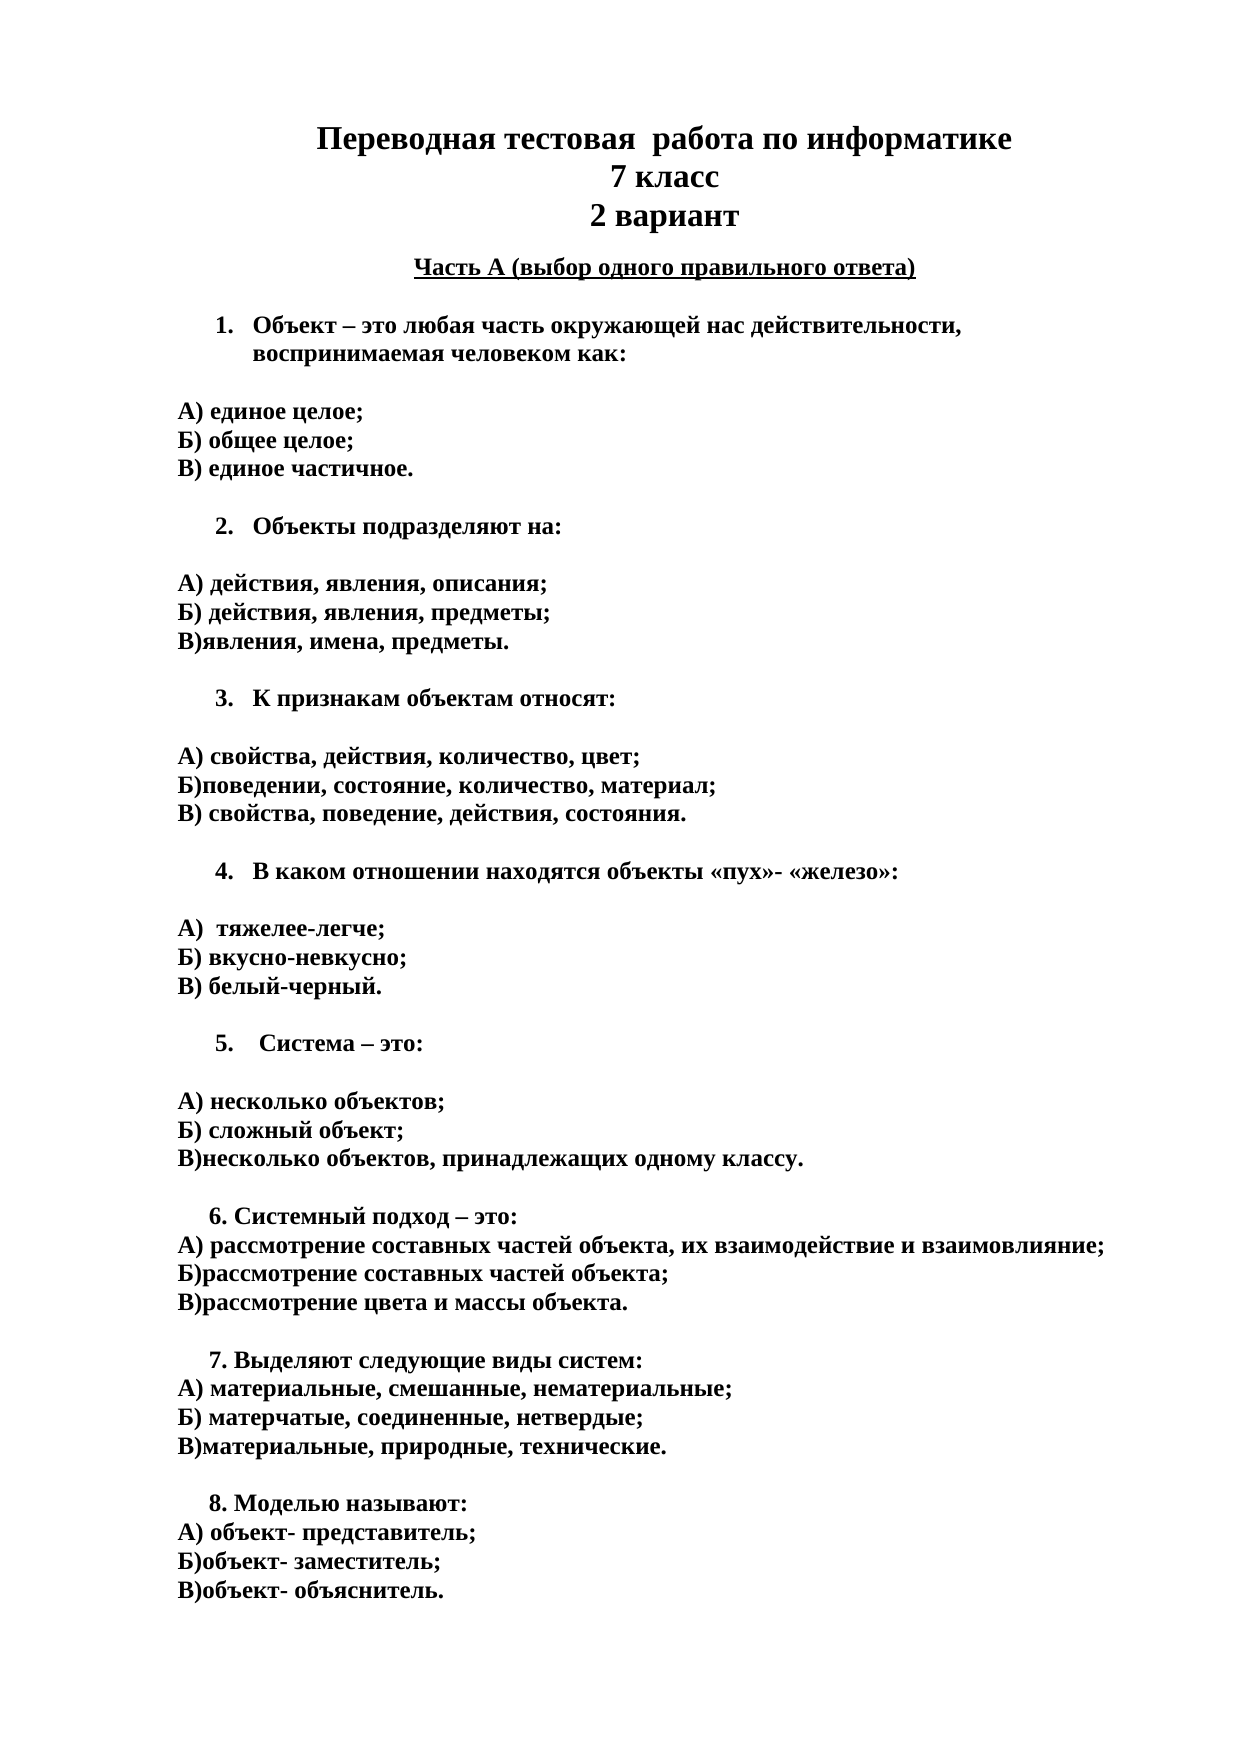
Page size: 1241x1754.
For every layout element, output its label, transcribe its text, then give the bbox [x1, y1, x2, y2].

text Б)объект- заместитель; [177, 1546, 1152, 1575]
text А) действия, явления, описания; [177, 568, 1152, 597]
text А) тяжелее-легче; [177, 913, 1152, 942]
text А) единое целое; [177, 396, 1152, 425]
text 2 вариант [177, 195, 1152, 233]
text Б)рассмотрение составных частей объекта; [177, 1258, 1152, 1287]
text Часть А (выбор одного правильного ответа) [177, 252, 1152, 281]
list Система – это: [215, 1028, 1152, 1057]
text А) объект- представитель; [177, 1517, 1152, 1546]
text Б) матерчатые, соединенные, нетвердые; [177, 1402, 1152, 1431]
text А) свойства, действия, количество, цвет; [177, 741, 1152, 770]
text А) рассмотрение составных частей объекта, их взаимодействие и взаимовлияние; [177, 1230, 1152, 1258]
text В)объект- объяснитель. [177, 1575, 1152, 1603]
list В каком отношении находятся объекты «пух»- «железо»: [215, 856, 1152, 885]
text 6. Системный подход – это: [177, 1201, 1152, 1230]
text Переводная тестовая работа по информатике [177, 118, 1152, 156]
text Б)поведении, состояние, количество, материал; [177, 770, 1152, 798]
text 7 класс [177, 156, 1152, 195]
text В) белый-черный. [177, 971, 1152, 1000]
text В) единое частичное. [177, 453, 1152, 482]
text Б) общее целое; [177, 425, 1152, 453]
text В)рассмотрение цвета и массы объекта. [177, 1287, 1152, 1316]
text 8. Моделью называют: [177, 1488, 1152, 1517]
text В)явления, имена, предметы. [177, 626, 1152, 655]
text В)материальные, природные, технические. [177, 1431, 1152, 1460]
text А) несколько объектов; [177, 1086, 1152, 1115]
text А) материальные, смешанные, нематериальные; [177, 1373, 1152, 1402]
text 7. Выделяют следующие виды систем: [177, 1345, 1152, 1373]
text Б) сложный объект; [177, 1115, 1152, 1143]
text Б) вкусно-невкусно; [177, 942, 1152, 971]
list Объект – это любая часть окружающей нас действительности, воспринимаемая человеком как: [215, 310, 1152, 367]
text В)несколько объектов, принадлежащих одному классу. [177, 1143, 1152, 1172]
text В) свойства, поведение, действия, состояния. [177, 798, 1152, 827]
text Б) действия, явления, предметы; [177, 597, 1152, 626]
list Объекты подразделяют на: [215, 511, 1152, 540]
list К признакам объектам относят: [215, 683, 1152, 712]
